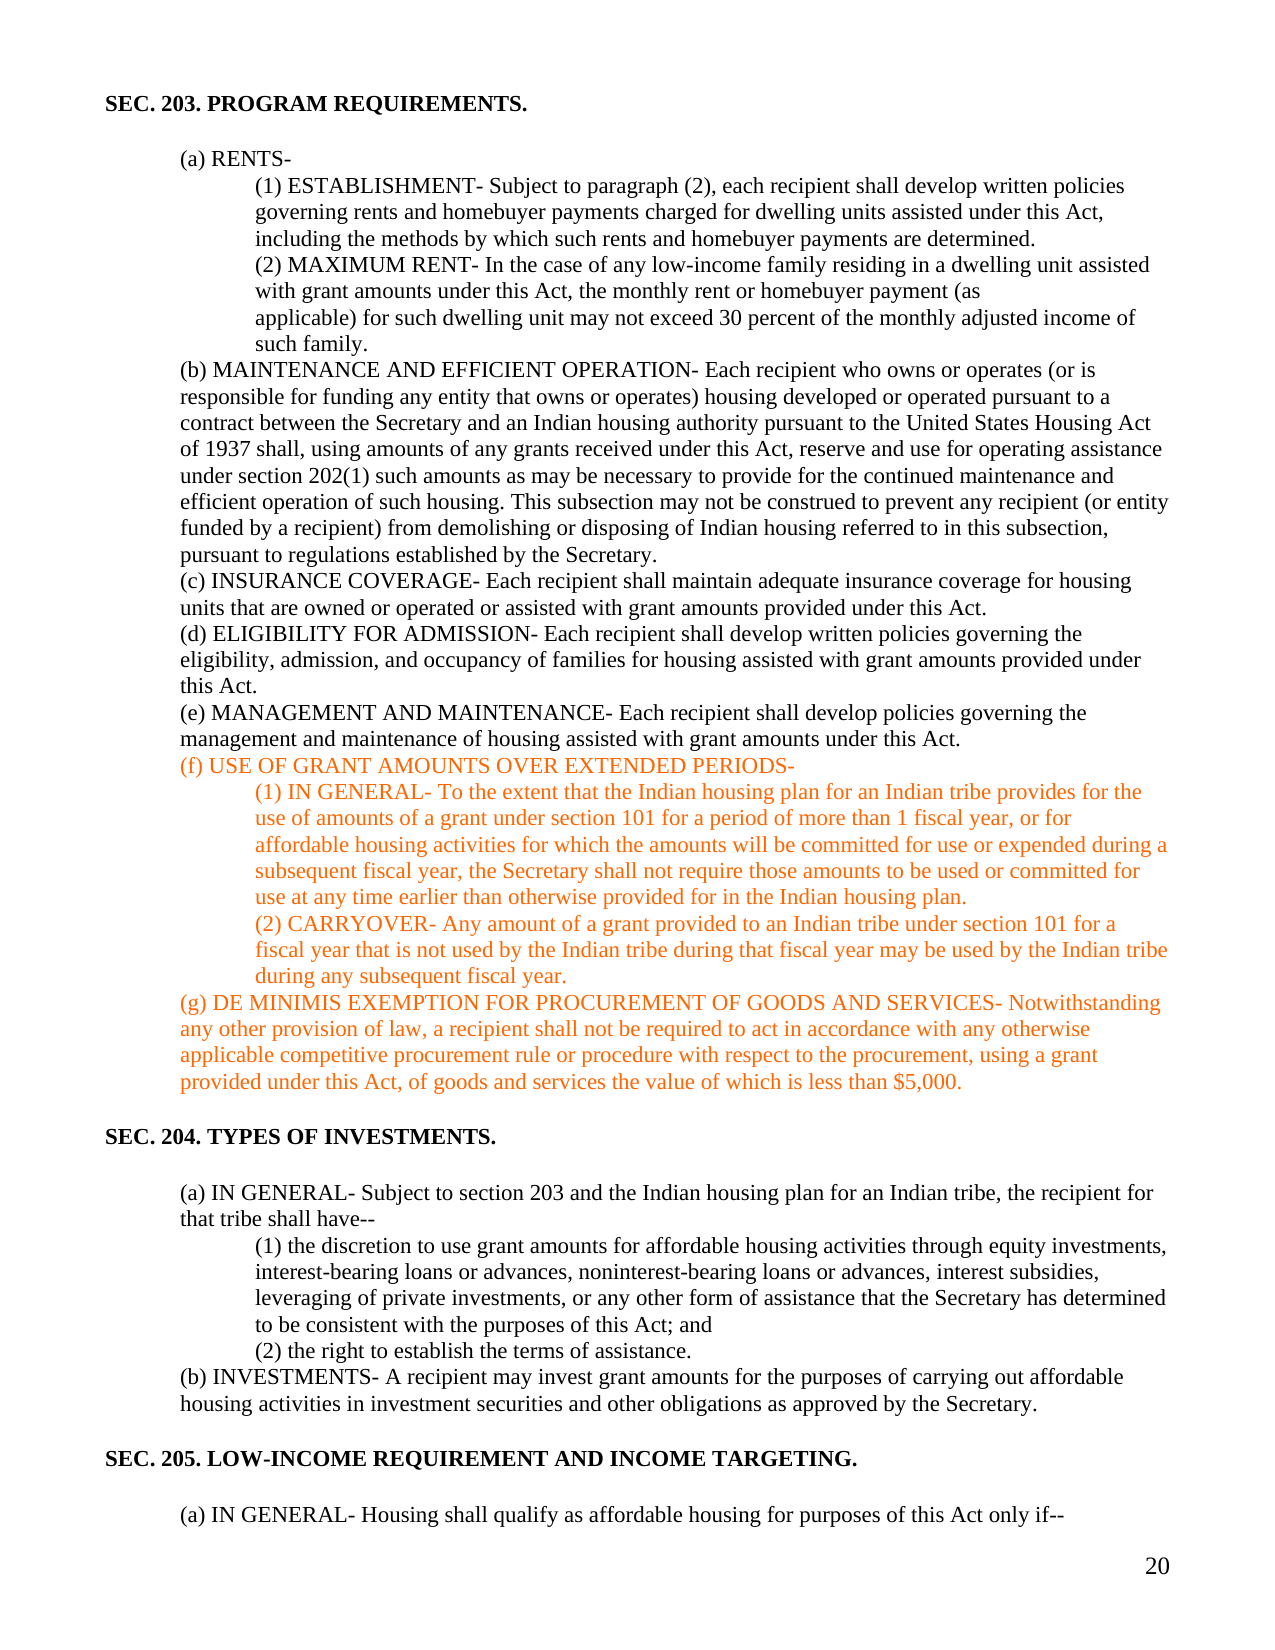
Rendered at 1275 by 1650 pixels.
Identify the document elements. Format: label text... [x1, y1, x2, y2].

text (1) IN GENERAL- To the extent that the Indian housing plan for an Indian tribe provides for the use of amounts of a grant under section 101 for a period of more than 1 fiscal year, or for affordable housing activities for which the amounts will be committed for use or expended during a subsequent fiscal year, the Secretary shall not require those amounts to be used or committed for use at any time earlier than otherwise provided for in the Indian housing plan. [255, 778, 1170, 910]
text (b) INVESTMENTS- A recipient may invest grant amounts for the purposes of carrying out affordable housing activities in investment securities and other obligations as approved by the Secretary. [180, 1363, 1170, 1416]
text (a) RENTS- [180, 146, 1170, 172]
text (1) the discretion to use grant amounts for affordable housing activities through equity investments, interest-bearing loans or advances, noninterest-bearing loans or advances, interest subsidies, leveraging of private investments, or any other form of assistance that the Secretary has determined to be consistent with the purposes of this Act; and [255, 1232, 1170, 1337]
text (d) ELIGIBILITY FOR ADMISSION- Each recipient shall develop written policies governing the eligibility, admission, and occupancy of families for housing assisted with grant amounts provided under this Act. [180, 620, 1170, 699]
text (2) CARRYOVER- Any amount of a grant provided to an Indian tribe under section 101 for a fiscal year that is not used by the Indian tribe during that fiscal year may be used by the Indian tribe during any subsequent fiscal year. [255, 910, 1170, 989]
subtitle SEC. 205. LOW-INCOME REQUIREMENT AND INCOME TARGETING. [105, 1445, 1170, 1472]
subtitle SEC. 203. PROGRAM REQUIREMENTS. [105, 90, 1170, 116]
text (b) MAINTENANCE AND EFFICIENT OPERATION- Each recipient who owns or operates (or is responsible for funding any entity that owns or operates) housing developed or operated pursuant to a contract between the Secretary and an Indian housing authority pursuant to the United States Housing Act of 1937 shall, using amounts of any grants received under this Act, reserve and use for operating assistance under section 202(1) such amounts as may be necessary to provide for the continued maintenance and efficient operation of such housing. This subsection may not be construed to prevent any recipient (or entity funded by a recipient) from demolishing or disposing of Indian housing referred to in this subsection, pursuant to regulations established by the Secretary. [180, 356, 1170, 567]
text (f) USE OF GRANT AMOUNTS OVER EXTENDED PERIODS- [180, 752, 1170, 778]
text (a) IN GENERAL- Subject to section 203 and the Indian housing plan for an Indian tribe, the recipient for that tribe shall have-- [180, 1179, 1170, 1232]
text (2) the right to establish the terms of assistance. [255, 1337, 1170, 1363]
text applicable) for such dwelling unit may not exceed 30 percent of the monthly adjusted income of such family. [255, 304, 1170, 356]
text (e) MANAGEMENT AND MAINTENANCE- Each recipient shall develop policies governing the management and maintenance of housing assisted with grant amounts under this Act. [180, 699, 1170, 752]
text (g) DE MINIMIS EXEMPTION FOR PROCUREMENT OF GOODS AND SERVICES- Notwithstanding any other provision of law, a recipient shall not be required to act in accordance with any otherwise applicable competitive procurement rule or procedure with respect to the procurement, using a grant provided under this Act, of goods and services the value of which is less than $5,000. [180, 989, 1170, 1094]
text (2) MAXIMUM RENT- In the case of any low-income family residing in a dwelling unit assisted with grant amounts under this Act, the monthly rent or homebuyer payment (as [255, 251, 1170, 304]
subtitle SEC. 204. TYPES OF INVESTMENTS. [105, 1123, 1170, 1150]
text (1) ESTABLISHMENT- Subject to paragraph (2), each recipient shall develop written policies governing rents and homebuyer payments charged for dwelling units assisted under this Act, including the methods by which such rents and homebuyer payments are determined. [255, 172, 1170, 251]
text (c) INSURANCE COVERAGE- Each recipient shall maintain adequate insurance coverage for housing units that are owned or operated or assisted with grant amounts provided under this Act. [180, 567, 1170, 620]
text (a) IN GENERAL- Housing shall qualify as affordable housing for purposes of this Act only if-- [180, 1501, 1170, 1527]
